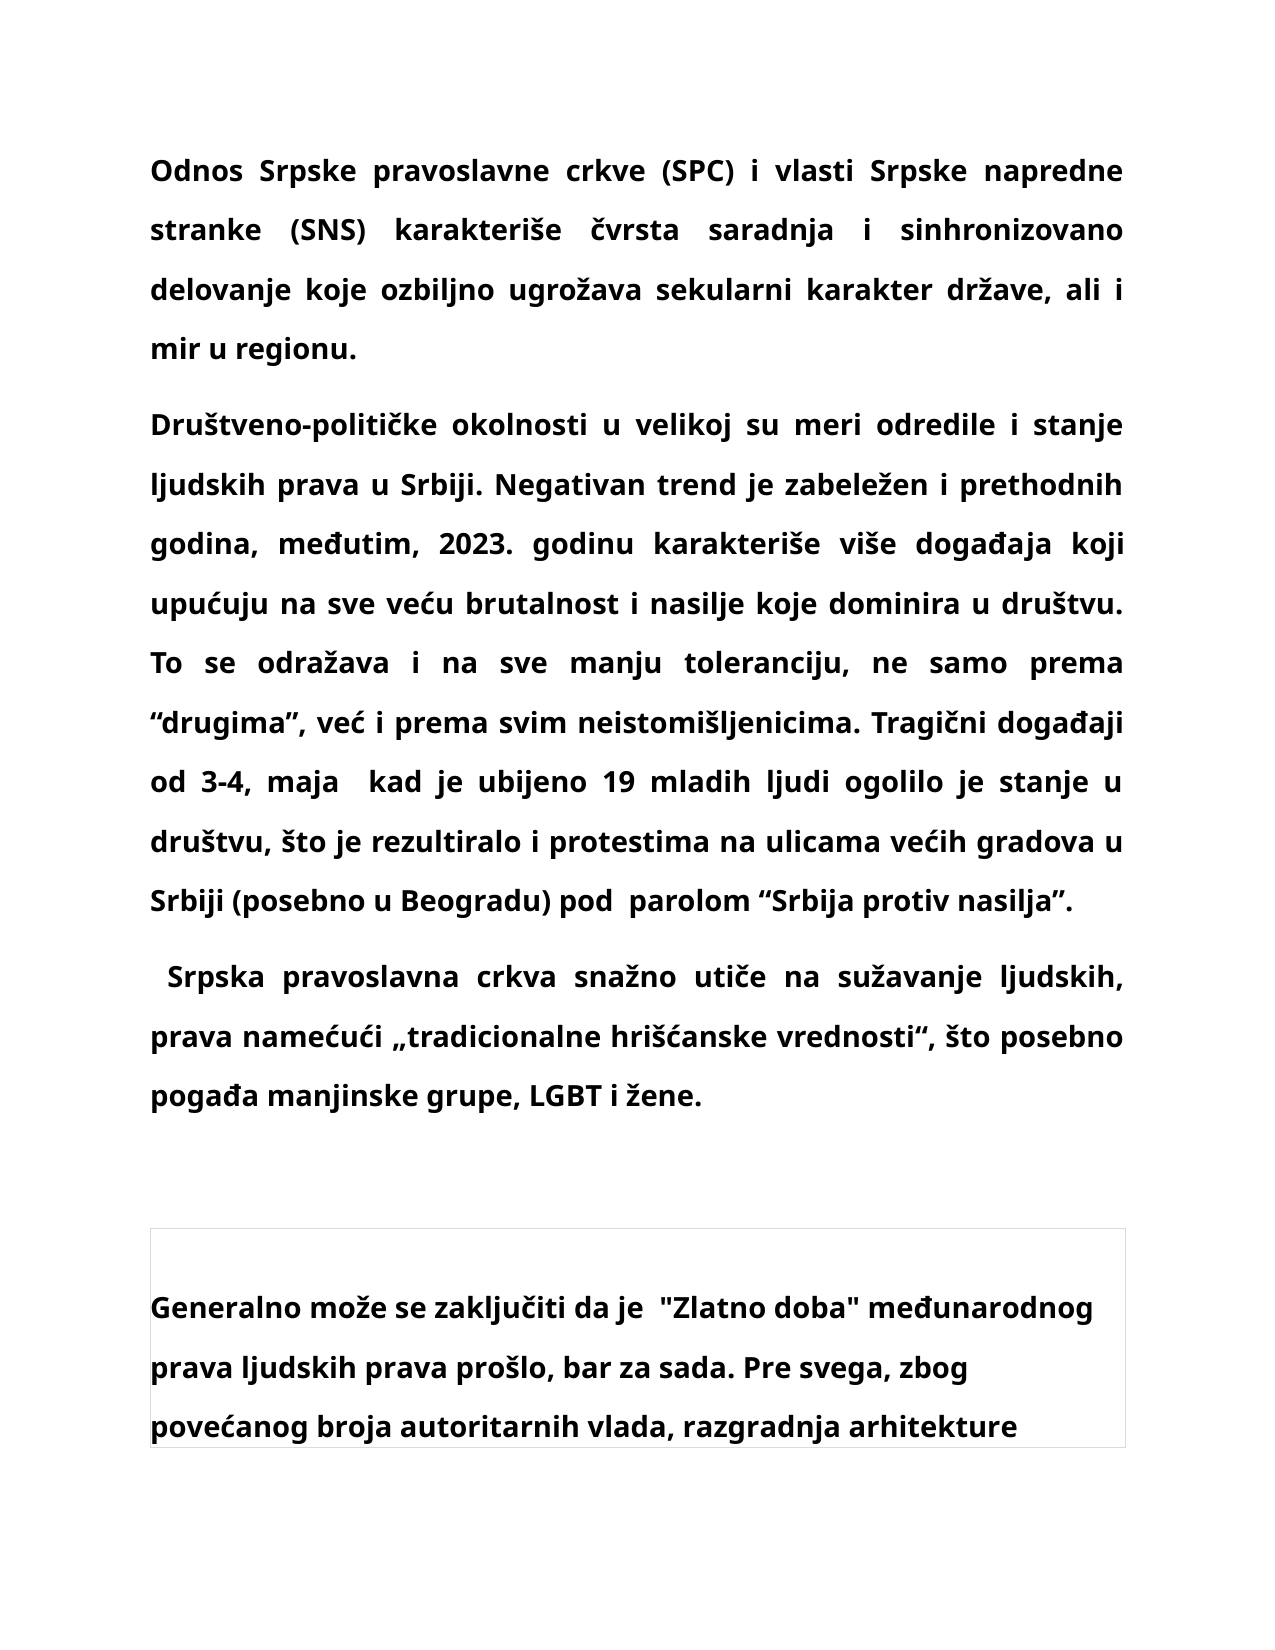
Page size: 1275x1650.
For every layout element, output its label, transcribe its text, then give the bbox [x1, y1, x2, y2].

text Srpska pravoslavna crkva snažno utiče na sužavanje ljudskih, prava namećući „tradicionalne hrišćanske vrednosti“, što posebno pogađa manjinske grupe, LGBT i žene. [150, 957, 1125, 1115]
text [151, 1287, 1125, 1447]
text Odnos Srpske pravoslavne crkve (SPC) i vlasti Srpske napredne stranke (SNS) karakteriše čvrsta saradnja i sinhronizovano delovanje koje ozbiljno ugrožava sekularni karakter države, ali i mir u regionu. [150, 150, 1125, 368]
text Društveno-političke okolnosti u velikoj su meri odredile i stanje ljudskih prava u Srbiji. Negativan trend je zabeležen i prethodnih godina, međutim, 2023. godinu karakteriše više događaja koji upućuju na sve veću brutalnost i nasilje koje dominira u društvu. To se odražava i na sve manju toleranciju, ne samo prema “drugima”, već i prema svim neistomišljenicima. Tragični događaji od 3-4, maja kad je ubijeno 19 mladih ljudi ogolilo je stanje u društvu, što je rezultiralo i protestima na ulicama većih gradova u Srbiji (posebno u Beogradu) pod parolom “Srbija protiv nasilja”. [150, 404, 1125, 920]
